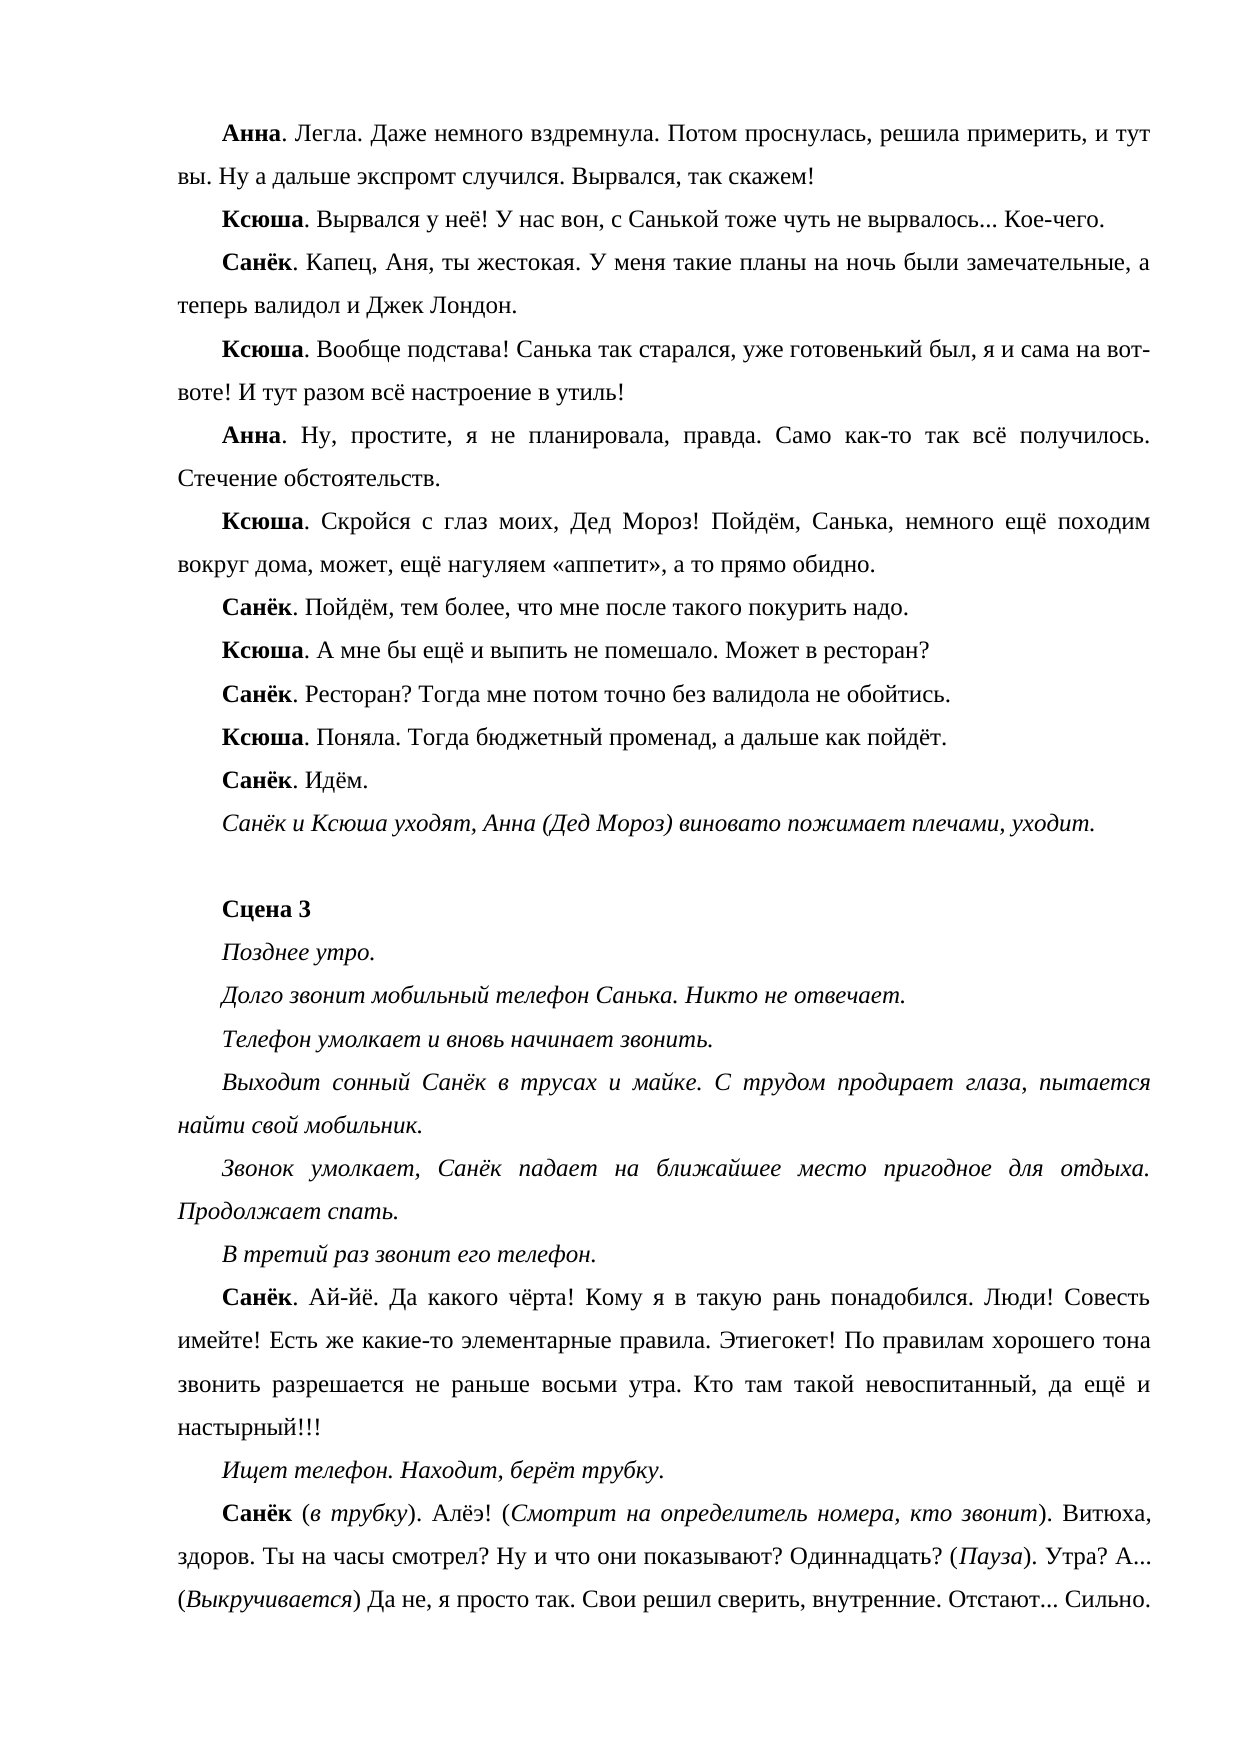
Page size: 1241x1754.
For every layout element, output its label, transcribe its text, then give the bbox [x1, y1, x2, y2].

text В третий раз звонит его телефон. [177, 1239, 1152, 1268]
text Ищет телефон. Находит, берёт трубку. [177, 1455, 1152, 1484]
text Санёк. Идём. [177, 765, 1152, 794]
text Долго звонит мобильный телефон Санька. Никто не отвечает. [177, 981, 1152, 1009]
subtitle Сцена 3 [177, 894, 1152, 923]
text Санёк и Ксюша уходят, Анна (Дед Мороз) виновато пожимает плечами, уходит. [177, 808, 1152, 837]
text Выходит сонный Санёк в трусах и майке. С трудом продирает глаза, пытается найти свой мобильник. [177, 1067, 1152, 1139]
text Ксюша. Вообще подстава! Санька так старался, уже готовенький был, я и сама на вот-воте! И тут разом всё настроение в утиль! [177, 334, 1152, 406]
text Санёк. Ай-йё. Да какого чёрта! Кому я в такую рань понадобился. Люди! Совесть имейте! Есть же какие-то элементарные правила. Этиегокет! По правилам хорошего тона звонить разрешается не раньше восьми утра. Кто там такой невоспитанный, да ещё и настырный!!! [177, 1282, 1152, 1441]
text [177, 1498, 1152, 1613]
text Анна. Легла. Даже немного вздремнула. Потом проснулась, решила примерить, и тут вы. Ну а дальше экспромт случился. Вырвался, так скажем! [177, 118, 1152, 190]
text Ксюша. Поняла. Тогда бюджетный променад, а дальше как пойдёт. [177, 722, 1152, 751]
text Позднее утро. [177, 937, 1152, 966]
text Звонок умолкает, Санёк падает на ближайшее место пригодное для отдыха. Продолжает спать. [177, 1153, 1152, 1225]
text Санёк. Капец, Аня, ты жестокая. У меня такие планы на ночь были замечательные, а теперь валидол и Джек Лондон. [177, 247, 1152, 319]
text Санёк. Ресторан? Тогда мне потом точно без валидола не обойтись. [177, 679, 1152, 707]
text Ксюша. А мне бы ещё и выпить не помешало. Может в ресторан? [177, 636, 1152, 664]
text Ксюша. Вырвался у неё! У нас вон, с Санькой тоже чуть не вырвалось... Кое-чего. [177, 204, 1152, 233]
text Анна. Ну, простите, я не планировала, правда. Само как-то так всё получилось. Стечение обстоятельств. [177, 420, 1152, 492]
text Ксюша. Скройся с глаз моих, Дед Мороз! Пойдём, Санька, немного ещё походим вокруг дома, может, ещё нагуляем «аппетит», а то прямо обидно. [177, 506, 1152, 578]
text Телефон умолкает и вновь начинает звонить. [177, 1024, 1152, 1052]
text Санёк. Пойдём, тем более, что мне после такого покурить надо. [177, 592, 1152, 621]
